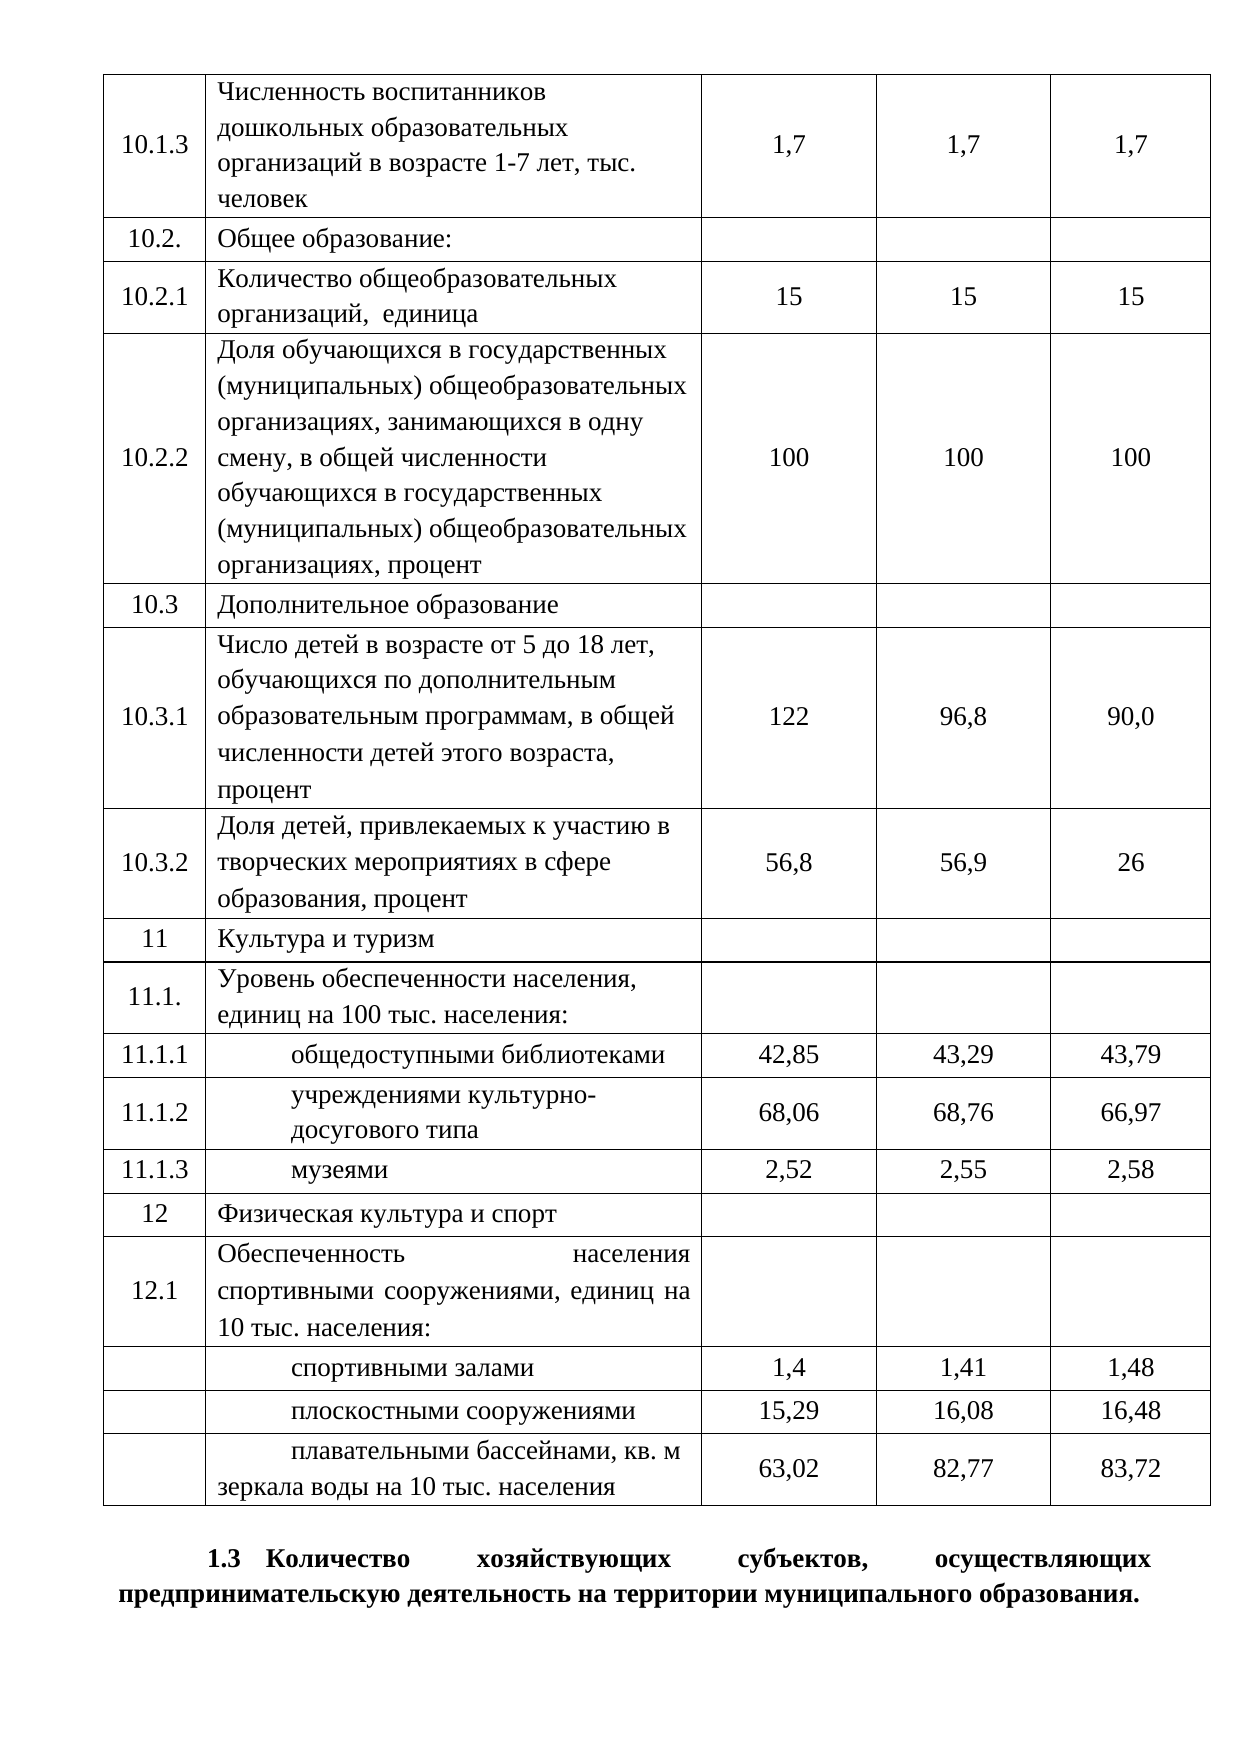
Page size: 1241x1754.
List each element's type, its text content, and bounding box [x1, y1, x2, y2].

table_cell 2,58 [1051, 1150, 1210, 1192]
text 1.3 Количество хозяйствующих субъектов, осуществляющих предпринимательскую деятельность на территории муниципального образования. [118, 1542, 1152, 1609]
table_cell [1051, 218, 1210, 261]
table_cell [702, 1194, 876, 1236]
table_cell Обеспеченность населения спортивными сооружениями, единиц на 10 тыс. населения: [206, 1237, 701, 1346]
table_cell [1051, 919, 1210, 961]
table_cell 10.2. [104, 218, 205, 261]
table_cell 100 [702, 334, 876, 583]
table_cell [877, 1194, 1050, 1236]
table_cell музеями [206, 1150, 701, 1192]
table_cell 15,29 [702, 1391, 876, 1433]
table_cell Численность воспитанников дошкольных образовательных организаций в возрасте 1-7 лет, тыс. человек [206, 75, 701, 217]
table_cell 12 [104, 1194, 205, 1236]
table_cell [702, 963, 876, 1033]
table_cell 56,8 [702, 809, 876, 918]
table_cell 2,55 [877, 1150, 1050, 1192]
table_cell 11.1.2 [104, 1078, 205, 1149]
table_cell 15 [702, 262, 876, 333]
table_cell 100 [877, 334, 1050, 583]
table_cell 42,85 [702, 1034, 876, 1077]
table_cell [702, 919, 876, 961]
table_cell 26 [1051, 809, 1210, 918]
table_cell 10.3 [104, 584, 205, 627]
table_cell плавательными бассейнами, кв. м зеркала воды на 10 тыс. населения [206, 1434, 701, 1505]
table_cell 43,29 [877, 1034, 1050, 1077]
table_cell 10.3.1 [104, 628, 205, 808]
table_cell 82,77 [877, 1434, 1050, 1505]
table_cell 15 [1051, 262, 1210, 333]
table_cell учреждениями культурно- досугового типа [206, 1078, 701, 1149]
table_cell [877, 919, 1050, 961]
table_cell [877, 218, 1050, 261]
table_cell Число детей в возрасте от 5 до 18 лет, обучающихся по дополнительным образовательным программам, в общей численности детей этого возраста, процент [206, 628, 701, 808]
table_cell 15 [877, 262, 1050, 333]
table_cell спортивными залами [206, 1347, 701, 1389]
table_cell 10.3.2 [104, 809, 205, 918]
table_cell 100 [1051, 334, 1210, 583]
table_cell [1051, 584, 1210, 627]
table_cell [702, 1237, 876, 1346]
table_cell общедоступными библиотеками [206, 1034, 701, 1077]
table_cell 16,48 [1051, 1391, 1210, 1433]
table_cell Дополнительное образование [206, 584, 701, 627]
table_cell Количество общеобразовательных организаций, единица [206, 262, 701, 333]
table_cell [104, 1434, 205, 1505]
table_cell 1,48 [1051, 1347, 1210, 1389]
table_cell Доля детей, привлекаемых к участию в творческих мероприятиях в сфере образования, процент [206, 809, 701, 918]
table_cell 11.1. [104, 963, 205, 1033]
table_cell [877, 584, 1050, 627]
table_cell 11 [104, 919, 205, 961]
table_cell [702, 218, 876, 261]
table_cell 43,79 [1051, 1034, 1210, 1077]
table_cell 1,7 [877, 75, 1050, 217]
table_cell Уровень обеспеченности населения, единиц на 100 тыс. населения: [206, 963, 701, 1033]
table_cell 96,8 [877, 628, 1050, 808]
table_cell 1,41 [877, 1347, 1050, 1389]
table_cell Общее образование: [206, 218, 701, 261]
table_cell Доля обучающихся в государственных (муниципальных) общеобразовательных организациях, занимающихся в одну смену, в общей численности обучающихся в государственных (муниципальных) общеобразовательных организациях, процент [206, 334, 701, 583]
table_cell [1051, 963, 1210, 1033]
table_cell 122 [702, 628, 876, 808]
table_cell 2,52 [702, 1150, 876, 1192]
table_cell 68,06 [702, 1078, 876, 1149]
table_cell Физическая культура и спорт [206, 1194, 701, 1236]
table_cell [1051, 1194, 1210, 1236]
table_cell 1,4 [702, 1347, 876, 1389]
table_cell 90,0 [1051, 628, 1210, 808]
table_cell [702, 584, 876, 627]
table_cell 16,08 [877, 1391, 1050, 1433]
table_cell 56,9 [877, 809, 1050, 918]
table_cell 10.1.3 [104, 75, 205, 217]
table_cell 11.1.3 [104, 1150, 205, 1192]
table_cell 1,7 [1051, 75, 1210, 217]
table_cell плоскостными сооружениями [206, 1391, 701, 1433]
table_cell [877, 963, 1050, 1033]
table_cell [104, 1347, 205, 1389]
table_cell 11.1.1 [104, 1034, 205, 1077]
table_cell Культура и туризм [206, 919, 701, 961]
table_cell [104, 1391, 205, 1433]
table_cell 10.2.1 [104, 262, 205, 333]
table_cell 10.2.2 [104, 334, 205, 583]
table_cell [877, 1237, 1050, 1346]
table_cell 83,72 [1051, 1434, 1210, 1505]
table_cell 1,7 [702, 75, 876, 217]
table_cell [1051, 1237, 1210, 1346]
table_cell 12.1 [104, 1237, 205, 1346]
table_cell 68,76 [877, 1078, 1050, 1149]
table_cell 63,02 [702, 1434, 876, 1505]
table_cell 66,97 [1051, 1078, 1210, 1149]
